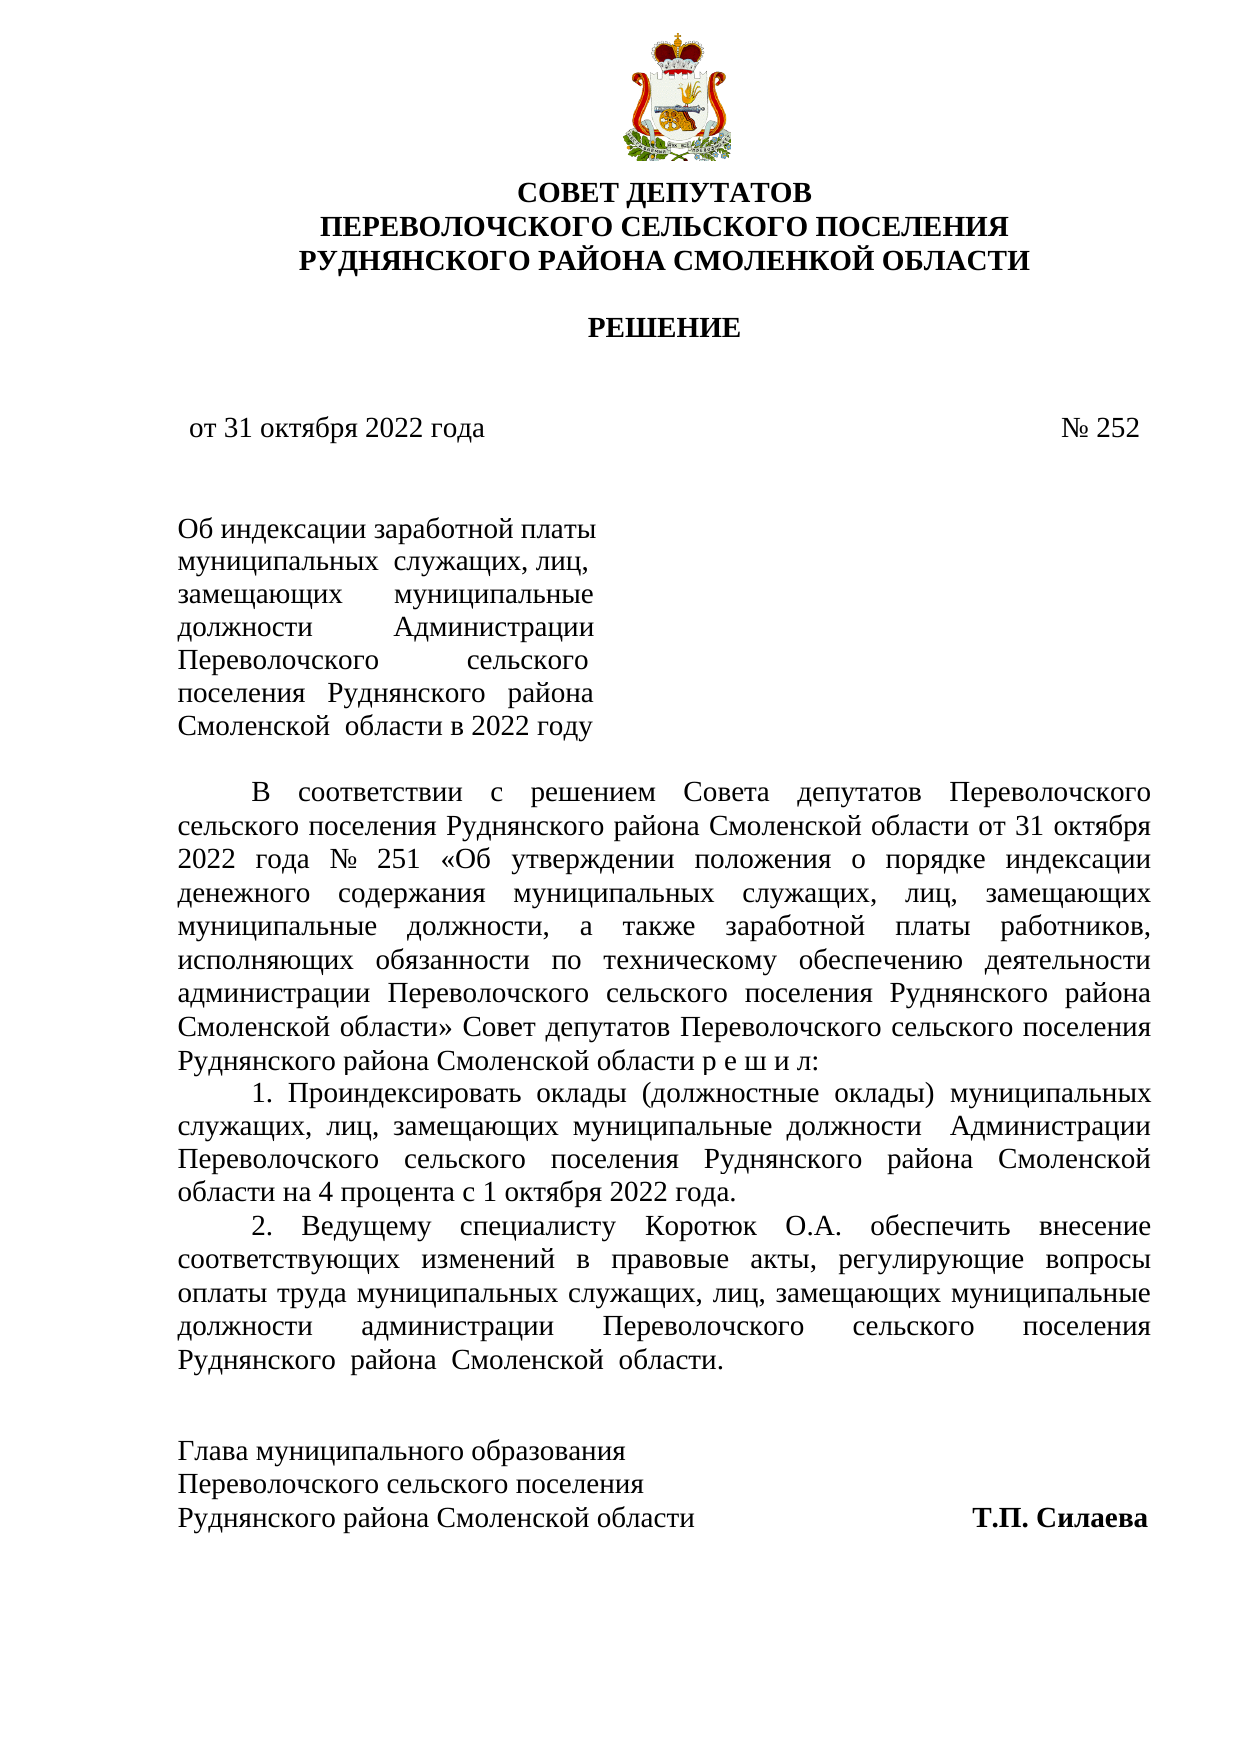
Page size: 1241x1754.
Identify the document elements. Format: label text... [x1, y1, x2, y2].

text от 31 октября 2022 года № 252 [177, 410, 1152, 444]
text Об индексации заработной платы [177, 511, 1152, 544]
text поселения Руднянского района [177, 676, 1152, 709]
text Руднянского района Смоленской области Т.П. Силаева [177, 1500, 1152, 1533]
text Переволочского сельского поселения [177, 1466, 1152, 1500]
text В соответствии с решением Совета депутатов Переволочского сельского поселения Руднянского района Смоленской области от 31 октября 2022 года № 251 «Об утверждении положения о порядке индексации денежного содержания муниципальных служащих, лиц, замещающих муниципальные должности, а также заработной платы работников, исполняющих обязанности по техническому обеспечению деятельности администрации Переволочского сельского поселения Руднянского района Смоленской области» Совет депутатов Переволочского сельского поселения Руднянского района Смоленской области р е ш и л: [177, 774, 1152, 1076]
text Смоленской области в 2022 году [177, 709, 1152, 741]
picture [621, 32, 731, 161]
text должности Администрации [177, 610, 1152, 643]
text СОВЕТ ДЕПУТАТОВ [177, 176, 1152, 209]
text Переволочского сельского [177, 643, 1152, 676]
text РУДНЯНСКОГО РАЙОНА СМОЛЕНКОЙ ОБЛАСТИ [177, 243, 1152, 276]
text 2. Ведущему специалисту Коротюк О.А. обеспечить внесение соответствующих изменений в правовые акты, регулирующие вопросы оплаты труда муниципальных служащих, лиц, замещающих муниципальные должности администрации Переволочского сельского поселения Руднянского района Смоленской области. [177, 1208, 1152, 1375]
text муниципальных служащих, лиц, [177, 544, 1152, 577]
text 1. Проиндексировать оклады (должностные оклады) муниципальных служащих, лиц, замещающих муниципальные должности Администрации Переволочского сельского поселения Руднянского района Смоленской области на 4 процента с 1 октября 2022 года. [177, 1076, 1152, 1208]
text Глава муниципального образования [177, 1433, 1152, 1466]
text замещающих муниципальные [177, 577, 1152, 610]
text РЕШЕНИЕ [177, 310, 1152, 343]
text ПЕРЕВОЛОЧСКОГО СЕЛЬСКОГО ПОСЕЛЕНИЯ [177, 209, 1152, 243]
